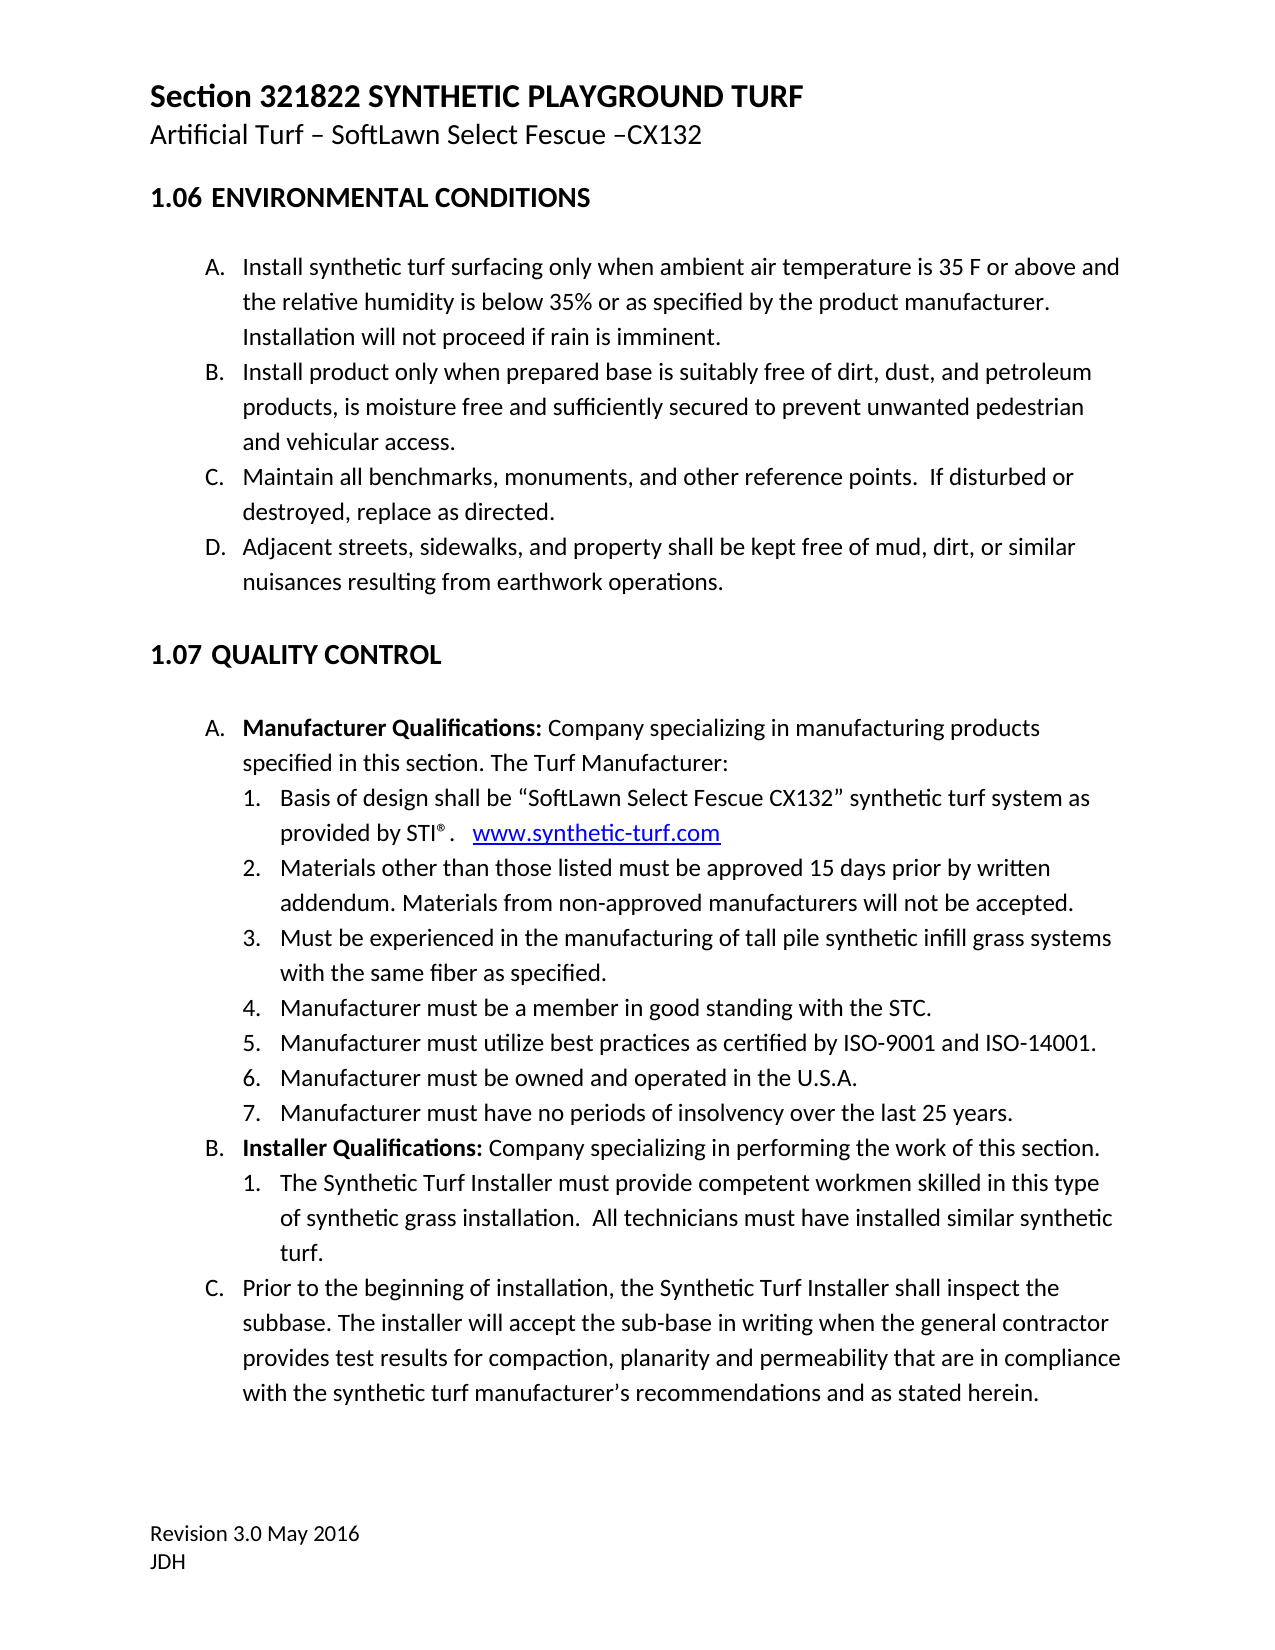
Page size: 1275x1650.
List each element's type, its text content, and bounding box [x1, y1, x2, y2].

list Install product only when prepared base is suitably free of dirt, dust, and petroleum products, is moisture free and sufficiently secured to prevent unwanted pedestrian and vehicular access. [205, 356, 1125, 457]
list Must be experienced in the manufacturing of tall pile synthetic infill grass systems with the same fiber as specified. [242, 922, 1125, 988]
list QUALITY CONTROL [150, 636, 1125, 672]
list Basis of design shall be “SoftLawn Select Fescue CX132” synthetic turf system as provided by STI®. www.synthetic-turf.com [242, 782, 1125, 848]
list Manufacturer must be owned and operated in the U.S.A. [242, 1062, 1125, 1093]
list Adjacent streets, sidewalks, and property shall be kept free of mud, dirt, or similar nuisances resulting from earthwork operations. [205, 531, 1125, 597]
list Install synthetic turf surfacing only when ambient air temperature is 35 F or above and the relative humidity is below 35% or as specified by the product manufacturer. Installation will not proceed if rain is imminent. [205, 251, 1125, 352]
list Manufacturer must be a member in good standing with the STC. [242, 992, 1125, 1023]
list Prior to the beginning of installation, the Synthetic Turf Installer shall inspect the subbase. The installer will accept the sub-base in writing when the general contractor provides test results for compaction, planarity and permeability that are in compliance with the synthetic turf manufacturer’s recommendations and as stated herein. [205, 1272, 1125, 1408]
list Manufacturer Qualifications: Company specializing in manufacturing products specified in this section. The Turf Manufacturer: [205, 712, 1125, 778]
list ENVIRONMENTAL CONDITIONS [150, 179, 1125, 247]
list Manufacturer must utilize best practices as certified by ISO-9001 and ISO-14001. [242, 1027, 1125, 1058]
list The Synthetic Turf Installer must provide competent workmen skilled in this type of synthetic grass installation. All technicians must have installed similar synthetic turf. [242, 1167, 1125, 1268]
list Maintain all benchmarks, monuments, and other reference points. If disturbed or destroyed, replace as directed. [205, 461, 1125, 527]
list Installer Qualifications: Company specializing in performing the work of this section. [205, 1132, 1125, 1163]
list Manufacturer must have no periods of insolvency over the last 25 years. [242, 1097, 1125, 1128]
list Materials other than those listed must be approved 15 days prior by written addendum. Materials from non-approved manufacturers will not be accepted. [242, 852, 1125, 918]
